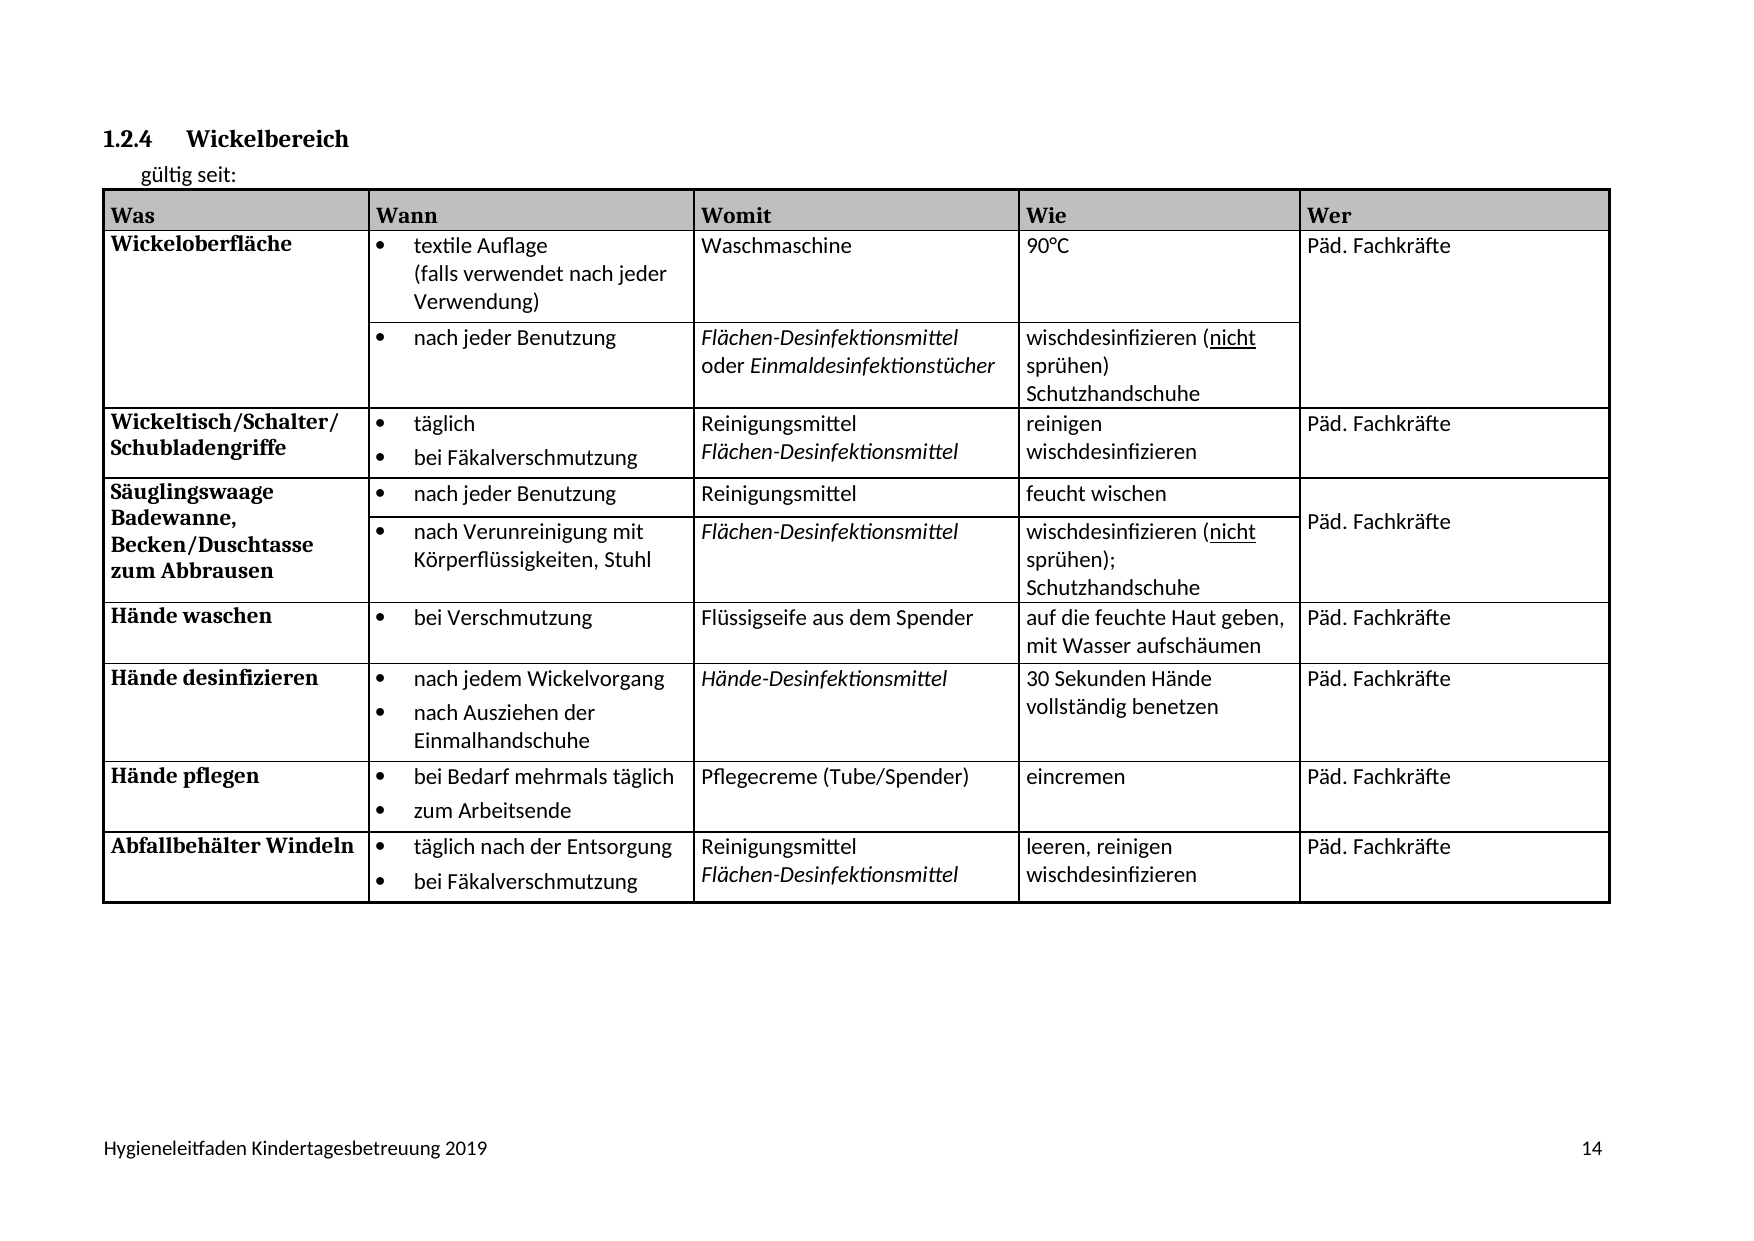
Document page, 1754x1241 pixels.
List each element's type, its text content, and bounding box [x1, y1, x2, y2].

table_cell nach jeder Benutzung [370, 323, 693, 407]
table_cell 30 Sekunden Hände vollständig benetzen [1020, 664, 1299, 761]
table_cell auf die feuchte Haut geben, mit Wasser aufschäumen [1020, 603, 1299, 663]
table_cell Pflegecreme (Tube/Spender) [695, 762, 1018, 831]
table_cell Wickeloberfläche [105, 231, 368, 407]
table_cell Päd. Fachkräfte [1301, 762, 1608, 831]
table_cell leeren, reinigen wischdesinfizieren [1020, 833, 1299, 901]
table_cell bei Verschmutzung [370, 603, 693, 663]
table_header Was [105, 191, 368, 230]
table_cell feucht wischen [1020, 479, 1299, 516]
table_cell bei Bedarf mehrmals täglich zum Arbeitsende [370, 762, 693, 831]
table_cell nach jeder Benutzung [370, 479, 693, 516]
table_cell täglich bei Fäkalverschmutzung [370, 409, 693, 477]
table_cell Päd. Fachkräfte [1301, 231, 1608, 407]
table_cell Wickeltisch/Schalter/ Schubladengriffe [105, 409, 368, 477]
table_cell wischdesinfizieren (nicht sprühen) Schutzhandschuhe [1020, 323, 1299, 407]
table_cell Hände-Desinfektionsmittel [695, 664, 1018, 761]
table_header Wie [1020, 191, 1299, 230]
text gültig seit: [103, 160, 1583, 188]
table_cell nach jedem Wickelvorgang nach Ausziehen der Einmalhandschuhe [370, 664, 693, 761]
table_cell nach Verunreinigung mit Körperflüssigkeiten, Stuhl [370, 518, 693, 602]
table_cell reinigen wischdesinfizieren [1020, 409, 1299, 477]
table_cell Päd. Fachkräfte [1301, 479, 1608, 602]
table_cell wischdesinfizieren (nicht sprühen); Schutzhandschuhe [1020, 518, 1299, 602]
table_cell eincremen [1020, 762, 1299, 831]
table_cell Päd. Fachkräfte [1301, 409, 1608, 477]
table_header Wer [1301, 191, 1608, 230]
table_cell Hände desinfizieren [105, 664, 368, 761]
table_cell Flächen-Desinfektionsmittel [695, 518, 1018, 602]
table_cell Reinigungsmittel [695, 479, 1018, 516]
table_header Wann [370, 191, 693, 230]
table_cell 90°C [1020, 231, 1299, 322]
table_cell Hände waschen [105, 603, 368, 663]
table_cell Abfallbehälter Windeln [105, 833, 368, 901]
table_cell Flächen-Desinfektionsmittel oder Einmaldesinfektionstücher [695, 323, 1018, 407]
table_cell Waschmaschine [695, 231, 1018, 322]
table_cell Säuglingswaage Badewanne, Becken/Duschtasse zum Abbrausen [105, 479, 368, 602]
table_header Womit [695, 191, 1018, 230]
table_cell Reinigungsmittel Flächen-Desinfektionsmittel [695, 409, 1018, 477]
table_cell Päd. Fachkräfte [1301, 603, 1608, 663]
table_cell Päd. Fachkräfte [1301, 833, 1608, 901]
table_cell Reinigungsmittel Flächen-Desinfektionsmittel [695, 833, 1018, 901]
table_cell textile Auflage (falls verwendet nach jeder Verwendung) [370, 231, 693, 322]
subtitle Wickelbereich [103, 125, 1583, 153]
table_cell Päd. Fachkräfte [1301, 664, 1608, 761]
table_cell Hände pflegen [105, 762, 368, 831]
table_cell Flüssigseife aus dem Spender [695, 603, 1018, 663]
table_cell täglich nach der Entsorgung bei Fäkalverschmutzung [370, 833, 693, 901]
